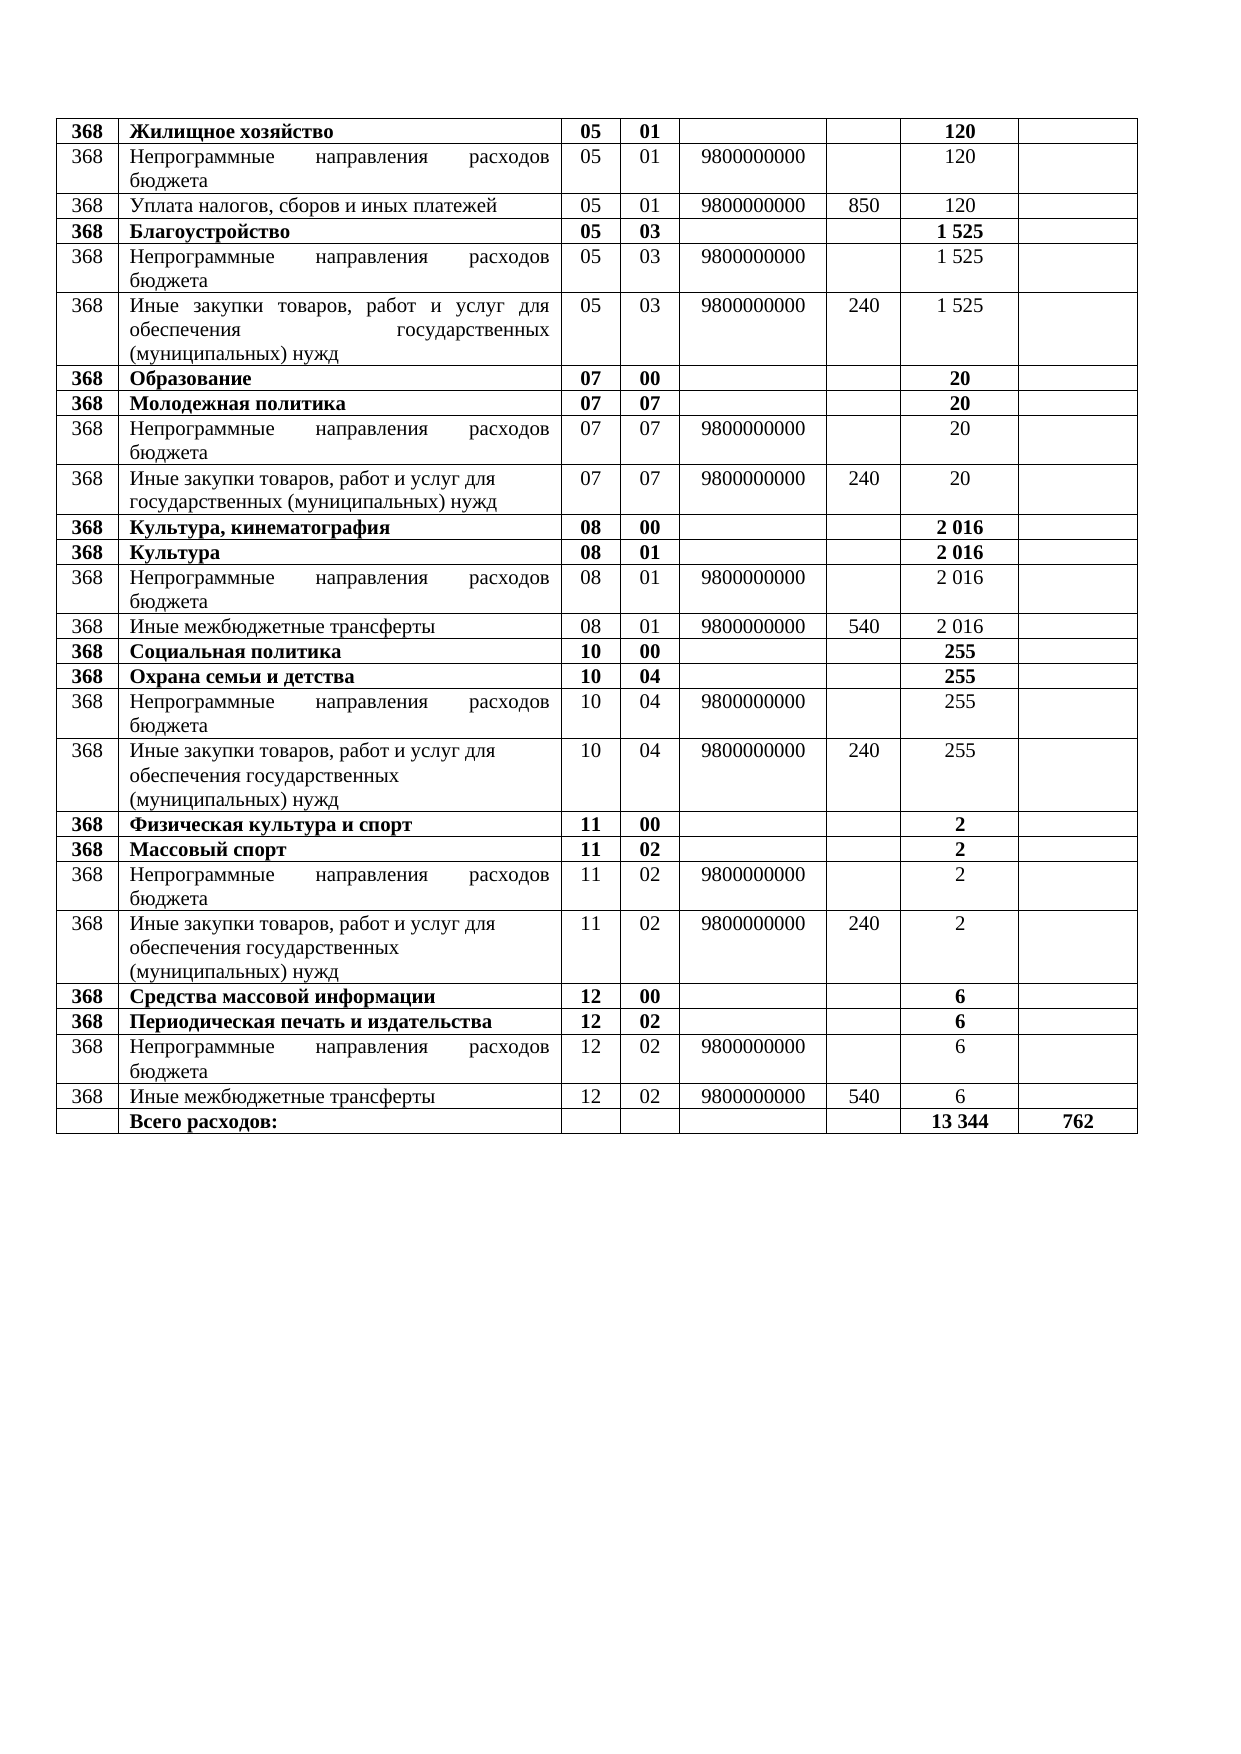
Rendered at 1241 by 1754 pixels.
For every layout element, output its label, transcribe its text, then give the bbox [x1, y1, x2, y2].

table_cell Культура [119, 540, 561, 564]
table_cell 6 [901, 1009, 1018, 1033]
table_cell [827, 837, 900, 861]
table_cell [680, 391, 826, 415]
table_cell [827, 144, 900, 192]
table_cell 9800000000 [680, 739, 826, 811]
table_cell [827, 219, 900, 243]
table_cell 255 [901, 639, 1018, 663]
table_cell Периодическая печать и издательства [119, 1009, 561, 1033]
table_cell [1019, 1009, 1137, 1033]
table_cell [680, 664, 826, 688]
table_cell [680, 219, 826, 243]
table_cell [680, 812, 826, 836]
table_cell Социальная политика [119, 639, 561, 663]
table_cell 255 [901, 739, 1018, 811]
table_cell 05 [562, 219, 620, 243]
table_cell Массовый спорт [119, 837, 561, 861]
table_cell Непрограммные направления расходов бюджета [119, 416, 561, 464]
table_cell [827, 984, 900, 1008]
table_cell 368 [57, 639, 118, 663]
table_cell 368 [57, 1009, 118, 1033]
table_cell 00 [621, 515, 679, 539]
table_cell [1019, 1084, 1137, 1108]
table_cell 00 [621, 366, 679, 390]
table_cell 04 [621, 689, 679, 737]
table_cell 2 016 [901, 515, 1018, 539]
table_cell 9800000000 [680, 465, 826, 513]
table_cell [57, 1109, 118, 1133]
table_cell [680, 515, 826, 539]
table_cell 02 [621, 837, 679, 861]
table_cell Иные закупки товаров, работ и услуг для обеспечения государственных (муниципальных) нужд [119, 739, 561, 811]
table_cell [680, 984, 826, 1008]
table_cell Непрограммные направления расходов бюджета [119, 862, 561, 910]
table_cell Средства массовой информации [119, 984, 561, 1008]
table_cell 20 [901, 416, 1018, 464]
table_cell 9800000000 [680, 614, 826, 638]
table_cell [680, 540, 826, 564]
table_cell 368 [57, 812, 118, 836]
table_cell 02 [621, 1035, 679, 1083]
table_cell [680, 639, 826, 663]
table_cell Жилищное хозяйство [119, 119, 561, 143]
table_cell 11 [562, 862, 620, 910]
table_cell 255 [901, 664, 1018, 688]
table_cell 2 016 [901, 540, 1018, 564]
table_cell 368 [57, 515, 118, 539]
table_cell 9800000000 [680, 244, 826, 292]
table_cell [1019, 391, 1137, 415]
table_cell [680, 366, 826, 390]
table_cell 07 [562, 391, 620, 415]
table_cell [1019, 416, 1137, 464]
table_cell [1019, 664, 1137, 688]
table_cell 04 [621, 739, 679, 811]
table_cell [621, 1109, 679, 1133]
table_cell 10 [562, 689, 620, 737]
table_cell 6 [901, 1035, 1018, 1083]
table_cell Иные закупки товаров, работ и услуг для обеспечения государственных (муниципальных) нужд [119, 911, 561, 983]
table_cell 368 [57, 565, 118, 613]
table_cell Непрограммные направления расходов бюджета [119, 689, 561, 737]
table_cell [1019, 837, 1137, 861]
table_cell 9800000000 [680, 1084, 826, 1108]
table_cell [680, 837, 826, 861]
table_cell 9800000000 [680, 194, 826, 217]
table_cell 04 [621, 664, 679, 688]
table_cell 9800000000 [680, 1035, 826, 1083]
table_cell 10 [562, 739, 620, 811]
table_cell 368 [57, 862, 118, 910]
table_cell 00 [621, 812, 679, 836]
table_cell 255 [901, 689, 1018, 737]
table_cell 540 [827, 614, 900, 638]
table_cell 9800000000 [680, 565, 826, 613]
table_cell 03 [621, 293, 679, 365]
table_cell [1019, 689, 1137, 737]
table_cell [680, 119, 826, 143]
table_cell 368 [57, 366, 118, 390]
table_cell 120 [901, 144, 1018, 192]
table_cell 368 [57, 739, 118, 811]
table_cell [827, 1009, 900, 1033]
table_cell [1019, 614, 1137, 638]
table_cell 01 [621, 614, 679, 638]
table_cell [680, 1109, 826, 1133]
table_cell [827, 540, 900, 564]
table_cell [1019, 119, 1137, 143]
table_cell Иные закупки товаров, работ и услуг для обеспечения государственных (муниципальных) нужд [119, 293, 561, 365]
table_cell [1019, 739, 1137, 811]
table_cell [1019, 144, 1137, 192]
table_cell 03 [621, 219, 679, 243]
table_cell 368 [57, 1084, 118, 1108]
table_cell 08 [562, 565, 620, 613]
table_cell 540 [827, 1084, 900, 1108]
table_cell 850 [827, 194, 900, 217]
table_cell 120 [901, 194, 1018, 217]
table_cell [827, 244, 900, 292]
table_cell 9800000000 [680, 911, 826, 983]
table_cell Молодежная политика [119, 391, 561, 415]
table_cell 368 [57, 119, 118, 143]
table_cell 01 [621, 194, 679, 217]
table_cell 9800000000 [680, 293, 826, 365]
table_cell [827, 391, 900, 415]
table_cell 05 [562, 119, 620, 143]
table_cell [827, 515, 900, 539]
table_cell 368 [57, 293, 118, 365]
table_cell 6 [901, 984, 1018, 1008]
table_cell 05 [562, 293, 620, 365]
table_cell Всего расходов: [119, 1109, 561, 1133]
table_cell 07 [621, 391, 679, 415]
table_cell [1019, 565, 1137, 613]
table_cell 08 [562, 614, 620, 638]
table_cell 762 [1019, 1109, 1137, 1133]
table_cell 2 [901, 862, 1018, 910]
table_cell 2 016 [901, 614, 1018, 638]
table_cell 368 [57, 219, 118, 243]
table_cell 13 344 [901, 1109, 1018, 1133]
table_cell 12 [562, 1035, 620, 1083]
table_cell 6 [901, 1084, 1018, 1108]
table_cell Иные межбюджетные трансферты [119, 614, 561, 638]
table_cell 240 [827, 911, 900, 983]
table_cell Охрана семьи и детства [119, 664, 561, 688]
table_cell 368 [57, 614, 118, 638]
table_cell Благоустройство [119, 219, 561, 243]
table_cell [1019, 1035, 1137, 1083]
table_cell [562, 1109, 620, 1133]
table_cell 240 [827, 739, 900, 811]
table_cell 9800000000 [680, 862, 826, 910]
table_cell 07 [621, 465, 679, 513]
table_cell 02 [621, 911, 679, 983]
table_cell [1019, 540, 1137, 564]
table_cell [1019, 984, 1137, 1008]
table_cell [119, 144, 561, 192]
table_cell [680, 1009, 826, 1033]
table_cell 20 [901, 465, 1018, 513]
table_cell [1019, 293, 1137, 365]
table_cell Культура, кинематография [119, 515, 561, 539]
table_cell 368 [57, 416, 118, 464]
table_cell Непрограммные направления расходов бюджета [119, 1035, 561, 1083]
table_cell Непрограммные направления расходов бюджета [119, 244, 561, 292]
table_cell 10 [562, 639, 620, 663]
table_cell [827, 366, 900, 390]
table_cell [1019, 194, 1137, 217]
table_cell [1019, 639, 1137, 663]
table_cell 10 [562, 664, 620, 688]
table_cell 2 016 [901, 565, 1018, 613]
table_cell 05 [562, 144, 620, 192]
table_cell 01 [621, 565, 679, 613]
table_cell 02 [621, 1084, 679, 1108]
table_cell 2 [901, 812, 1018, 836]
table_cell 07 [621, 416, 679, 464]
table_cell 11 [562, 812, 620, 836]
table_cell 120 [901, 119, 1018, 143]
table_cell [1019, 219, 1137, 243]
table_cell 20 [901, 391, 1018, 415]
table_cell 00 [621, 984, 679, 1008]
table_cell 11 [562, 911, 620, 983]
table_cell 07 [562, 366, 620, 390]
table_cell 12 [562, 984, 620, 1008]
table_cell Уплата налогов, сборов и иных платежей [119, 194, 561, 217]
table_cell 08 [562, 540, 620, 564]
table_cell 1 525 [901, 293, 1018, 365]
table_cell 11 [562, 837, 620, 861]
table_cell [1019, 366, 1137, 390]
table_cell 368 [57, 664, 118, 688]
table_cell [827, 565, 900, 613]
table_cell Иные закупки товаров, работ и услуг для государственных (муниципальных) нужд [119, 465, 561, 513]
table_cell 1 525 [901, 244, 1018, 292]
table_cell [1019, 911, 1137, 983]
table_cell Физическая культура и спорт [119, 812, 561, 836]
table_cell 368 [57, 144, 118, 192]
table_cell 2 [901, 837, 1018, 861]
table_cell 01 [621, 540, 679, 564]
table_cell 368 [57, 194, 118, 217]
table_cell [827, 416, 900, 464]
table_cell 05 [562, 244, 620, 292]
table_cell [827, 689, 900, 737]
table_cell 12 [562, 1084, 620, 1108]
table_cell 02 [621, 862, 679, 910]
table_cell 00 [621, 639, 679, 663]
table_cell 368 [57, 984, 118, 1008]
table_cell 368 [57, 465, 118, 513]
table_cell [1019, 465, 1137, 513]
table_cell 368 [57, 1035, 118, 1083]
table_cell 9800000000 [680, 416, 826, 464]
table_cell [827, 639, 900, 663]
table_cell [827, 862, 900, 910]
table_cell 01 [621, 119, 679, 143]
table_cell 240 [827, 293, 900, 365]
table_cell [1019, 812, 1137, 836]
table_cell 368 [57, 837, 118, 861]
table_cell 07 [562, 416, 620, 464]
table_cell 240 [827, 465, 900, 513]
table_cell 08 [562, 515, 620, 539]
table_cell [1019, 862, 1137, 910]
table_cell Иные межбюджетные трансферты [119, 1084, 561, 1108]
table_cell 368 [57, 689, 118, 737]
table_cell 20 [901, 366, 1018, 390]
table_cell [827, 812, 900, 836]
table_cell 9800000000 [680, 689, 826, 737]
table_cell 368 [57, 244, 118, 292]
table_cell 2 [901, 911, 1018, 983]
table_cell 03 [621, 244, 679, 292]
table_cell [1019, 515, 1137, 539]
table_cell [827, 1035, 900, 1083]
table_cell 368 [57, 911, 118, 983]
table_cell 1 525 [901, 219, 1018, 243]
table_cell Образование [119, 366, 561, 390]
table_cell 368 [57, 391, 118, 415]
table_cell 07 [562, 465, 620, 513]
table_cell 9800000000 [680, 144, 826, 192]
table_cell 05 [562, 194, 620, 217]
table_cell [827, 119, 900, 143]
table_cell 12 [562, 1009, 620, 1033]
table_cell [1019, 244, 1137, 292]
table_cell 01 [621, 144, 679, 192]
table_cell 368 [57, 540, 118, 564]
table_cell Непрограммные направления расходов бюджета [119, 565, 561, 613]
table_cell [827, 664, 900, 688]
table_cell [827, 1109, 900, 1133]
table_cell 02 [621, 1009, 679, 1033]
